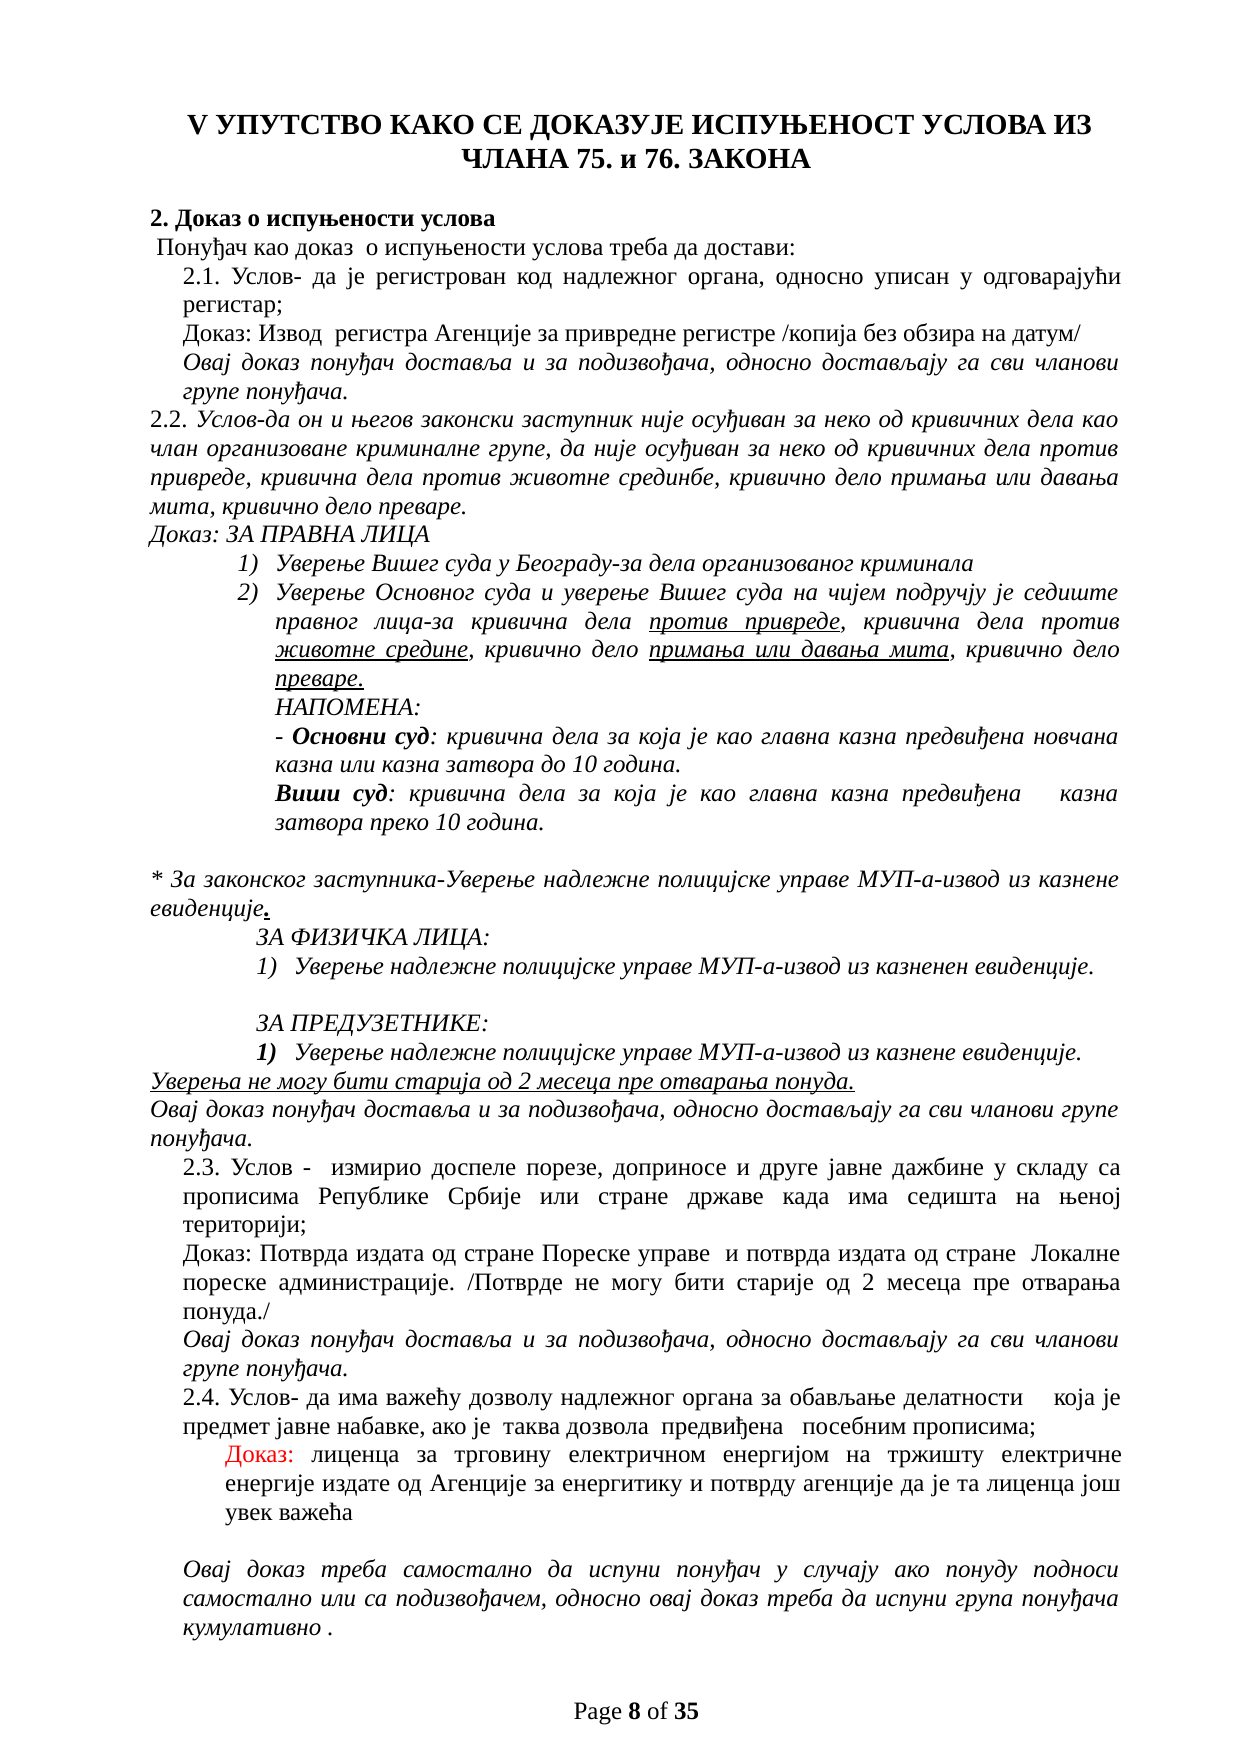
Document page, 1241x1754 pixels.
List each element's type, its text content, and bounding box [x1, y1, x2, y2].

text ЗА ПРЕДУЗЕТНИКЕ: [256, 1008, 1122, 1037]
list Уверење надлежне полицијске управе МУП-а-извод из казненен евиденције. [256, 951, 1122, 979]
text V УПУТСТВО КАКО СЕ ДОКАЗУЈЕ ИСПУЊЕНОСТ УСЛОВА ИЗ ЧЛАНА 75. и 76. ЗАКОНА [150, 107, 1122, 174]
text * За законског заступника-Уверење надлежне полицијске управе МУП-а-извод из казнене евиденције. [150, 864, 1122, 922]
text Доказ: Извод регистра Агенције за привредне регистре /копија без обзира на датум/ [183, 318, 1122, 347]
list Уверење Вишег суда у Београду-за дела организованог криминала [237, 548, 1122, 577]
list Уверење надлежне полицијске управе МУП-а-извод из казнене евиденције. [256, 1037, 1122, 1066]
text Овај доказ треба самостално да испуни понуђач у случају ако понуду подноси самостално или са подизвођачем, односно овај доказ треба да испуни група понуђача кумулативно . [183, 1554, 1122, 1641]
text - Основни суд: кривична дела за која је као главна казна предвиђена новчана казна или казна затвора до 10 година. [275, 721, 1122, 778]
list Уверење Основног суда и уверење Вишег суда на чијем подручју је седиште правног лица-за кривична дела против привреде, кривична дела против животне средине, кривично дело примања или давања мита, кривично дело преваре. [237, 577, 1122, 692]
text Виши суд: кривична дела за која је као главна казна предвиђена казна затвора преко 10 година. [275, 778, 1122, 836]
text Овај доказ понуђач доставља и за подизвођача, односно достављају га сви чланови групе понуђача. [150, 1094, 1122, 1152]
text 2.1. Услов- да је регистрован код надлежног органа, односно уписан у одговарајући регистар; [183, 261, 1122, 318]
text ЗА ФИЗИЧКА ЛИЦА: [150, 922, 1122, 951]
list Доказ: лиценца за трговину електричном енергијом на тржишту електричне енергије издате од Агенције за енергитику и потврду агенције да је та лиценца још увек важећа [225, 1439, 1122, 1526]
text Понуђач као доказ о испуњености услова треба да достави: [150, 232, 1122, 261]
text Доказ: Потврда издата од стране Пореске управе и потврда издата од стране Локалне пореске администрације. /Потврде не могу бити старије од 2 месеца пре отварања понуда./ [183, 1238, 1122, 1324]
text 2. Доказ о испуњености услова [150, 203, 1122, 232]
text Доказ: ЗА ПРАВНА ЛИЦА [150, 519, 1122, 548]
text 2.2. Услов-да он и његов законски заступник није осуђиван за неко од кривичних дела као члан организоване криминалне групе, да није осуђиван за неко од кривичних дела против привреде, кривична дела против животне срединбе, кривично дело примања или давања мита, кривично дело преваре. [150, 404, 1122, 519]
text Овај доказ понуђач доставља и за подизвођача, односно достављају га сви чланови групе понуђача. [183, 1324, 1122, 1382]
text Овај доказ понуђач доставља и за подизвођача, односно достављају га сви чланови групе понуђача. [183, 347, 1122, 404]
text 2.4. Услов- да има важећу дозволу надлежног органа за обављање делатности која је предмет јавне набавке, ако је таква дозвола предвиђена посебним прописима; [183, 1382, 1122, 1439]
text НАПОМЕНА: [275, 692, 1122, 721]
text 2.3. Услов - измирио доспеле порезе, доприносе и друге јавне дажбине у складу са прописима Републике Србије или стране државе када има седишта на њеној територији; [183, 1152, 1122, 1238]
text Уверења не могу бити старија од 2 месеца пре отварања понуда. [150, 1066, 1122, 1094]
